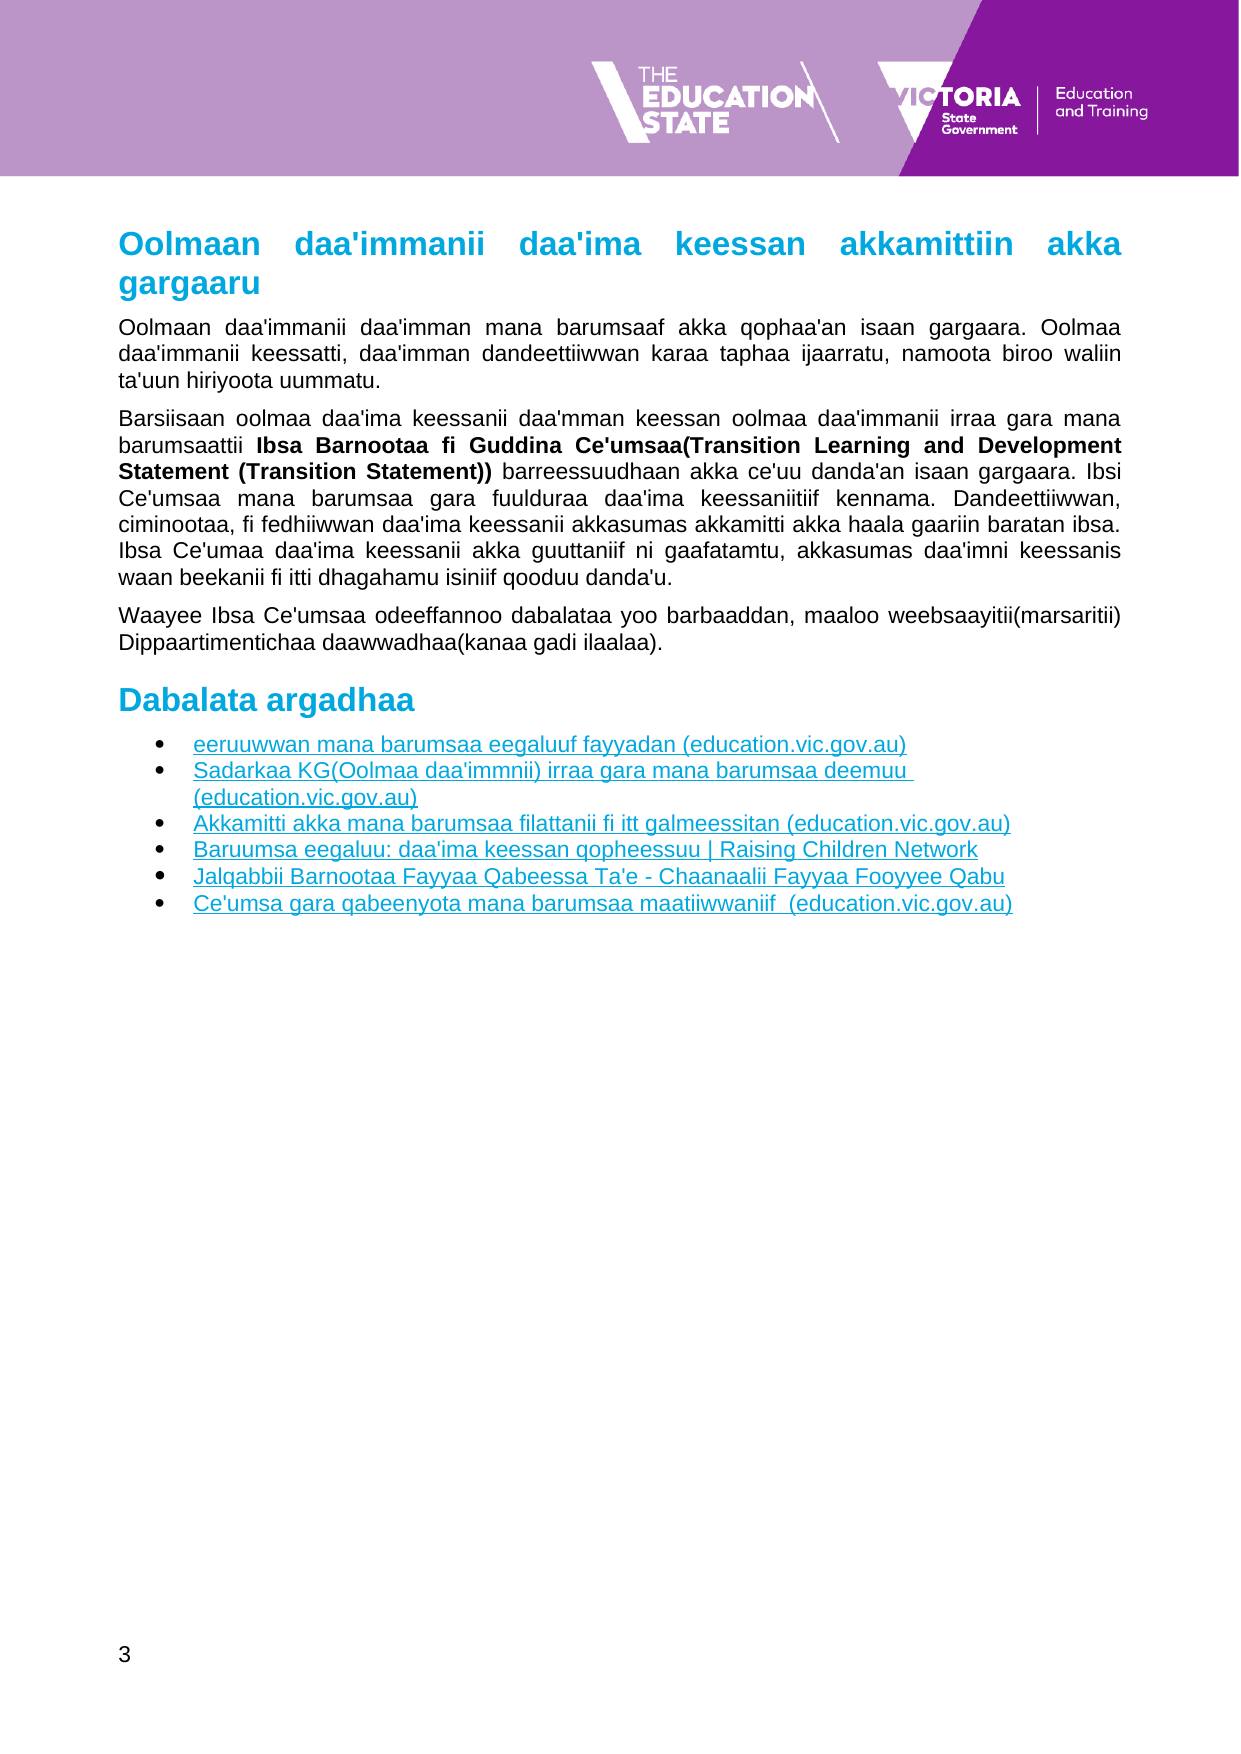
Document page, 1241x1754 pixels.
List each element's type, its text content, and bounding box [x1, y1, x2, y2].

subtitle Dabalata argadhaa [118, 680, 1122, 718]
list eeruuwwan mana barumsaa eegaluuf fayyadan (education.vic.gov.au) [156, 731, 1122, 757]
list Jalqabbii Barnootaa Fayyaa Qabeessa Ta'e - Chaanaalii Fayyaa Fooyyee Qabu [156, 863, 1122, 890]
text Barsiisaan oolmaa daa'ima keessanii daa'mman keessan oolmaa daa'immanii irraa gara mana barumsaattii Ibsa Barnootaa fi Guddina Ce'umsaa(Transition Learning and Development Statement (Transition Statement)) barreessuudhaan akka ce'uu danda'an isaan gargaara. Ibsi Ce'umsaa mana barumsaa gara fuulduraa daa'ima keessaniitiif kennama. Dandeettiiwwan, ciminootaa, fi fedhiiwwan daa'ima keessanii akkasumas akkamitti akka haala gaariin baratan ibsa. Ibsa Ce'umaa daa'ima keessanii akka guuttaniif ni gaafatamtu, akkasumas daa'imni keessanis waan beekanii fi itti dhagahamu isiniif qooduu danda'u. [118, 405, 1122, 590]
text Oolmaan daa'immanii daa'imman mana barumsaaf akka qophaa'an isaan gargaara. Oolmaa daa'immanii keessatti, daa'imman dandeettiiwwan karaa taphaa ijaarratu, namoota biroo waliin ta'uun hiriyoota uummatu. [118, 314, 1122, 393]
list Akkamitti akka mana barumsaa filattanii fi itt galmeessitan (education.vic.gov.au) [156, 810, 1122, 836]
list Sadarkaa KG(Oolmaa daa'immnii) irraa gara mana barumsaa deemuu (education.vic.gov.au) [156, 757, 1122, 810]
list Baruumsa eegaluu: daa'ima keessan qopheessuu | Raising Children Network [156, 836, 1122, 863]
subtitle Oolmaan daa'immanii daa'ima keessan akkamittiin akka gargaaru [118, 224, 1122, 301]
list Ce'umsa gara qabeenyota mana barumsaa maatiiwwaniif (education.vic.gov.au) [156, 890, 1122, 916]
picture [0, 0, 1239, 1753]
text Waayee Ibsa Ce'umsaa odeeffannoo dabalataa yoo barbaaddan, maaloo weebsaayitii(marsaritii) Dippaartimentichaa daawwadhaa(kanaa gadi ilaalaa). [118, 602, 1122, 655]
